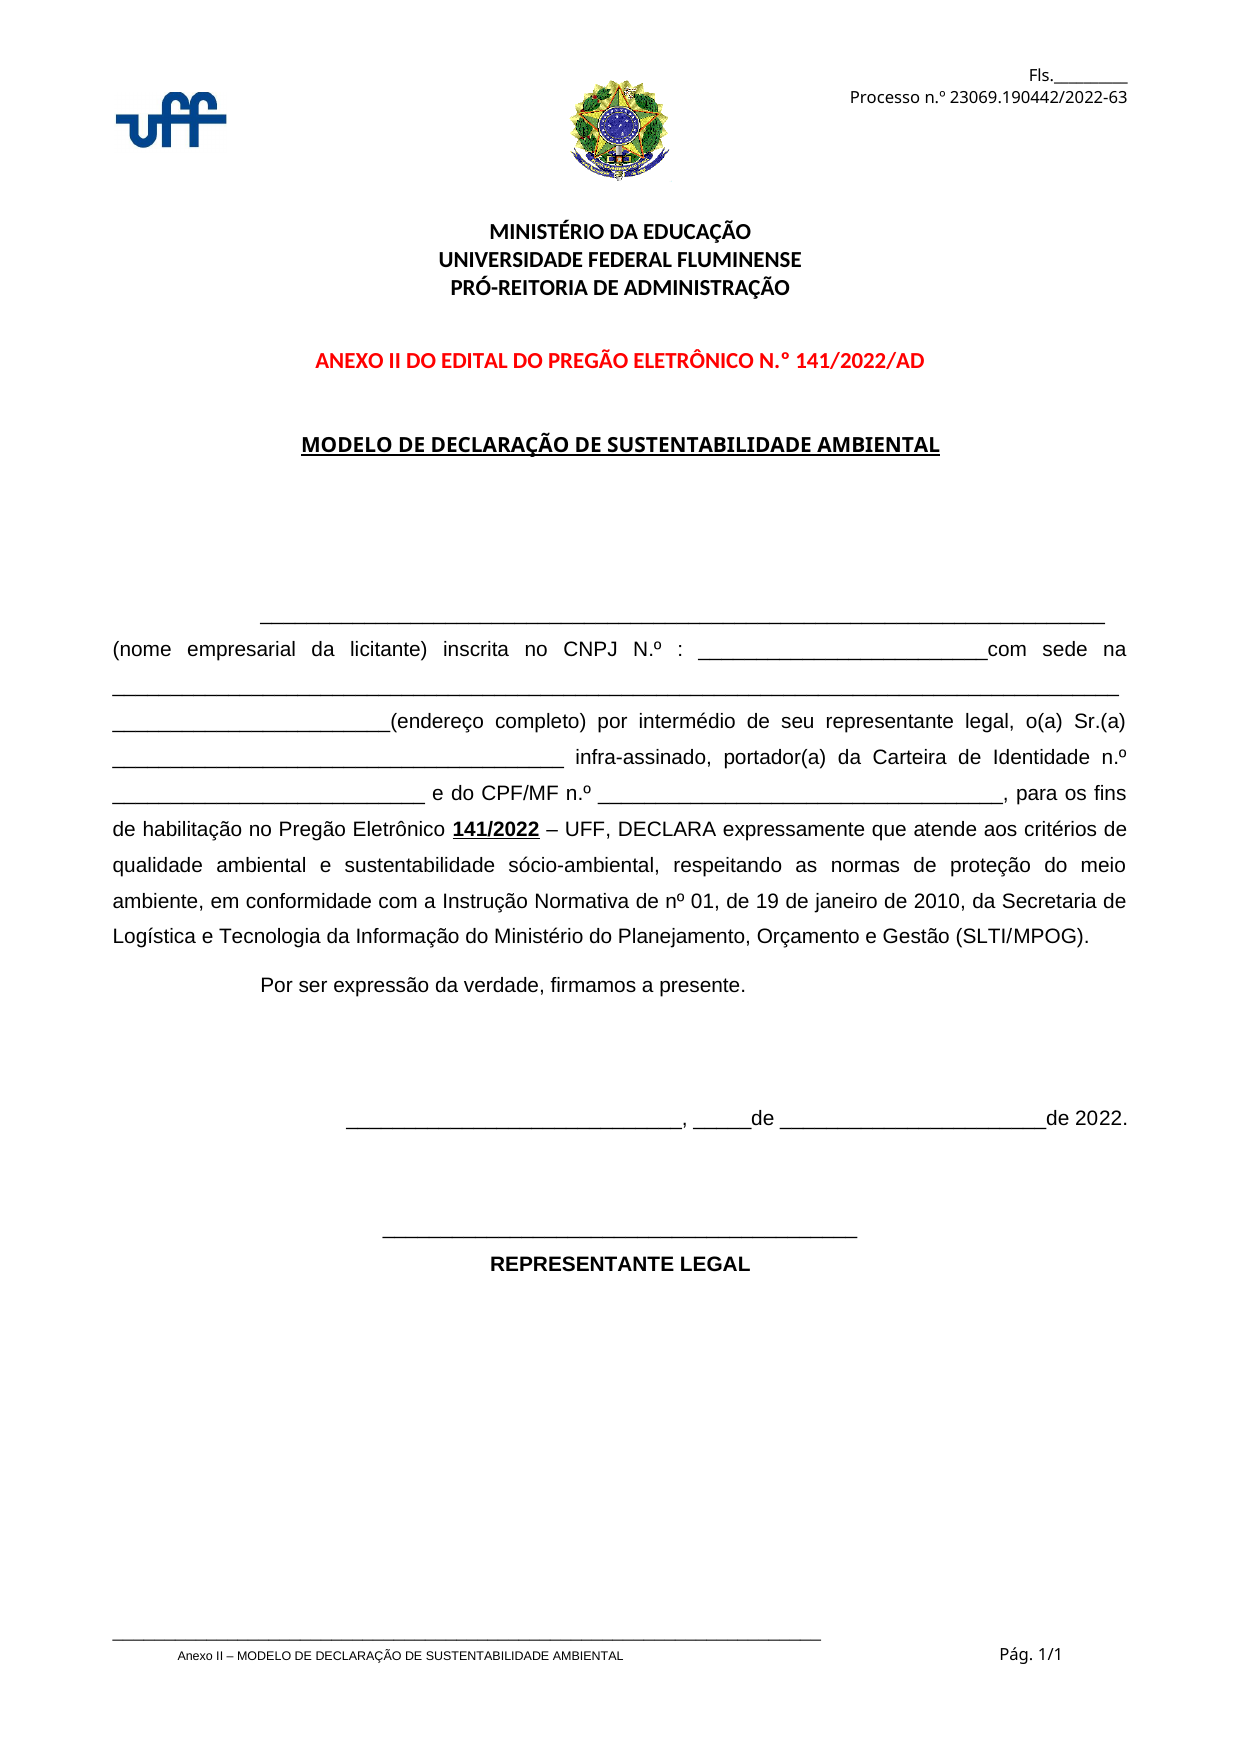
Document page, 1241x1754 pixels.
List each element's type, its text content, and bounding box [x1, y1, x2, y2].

text Por ser expressão da verdade, firmamos a presente. [112, 973, 1128, 997]
text MODELO DE DECLARAÇÃO DE SUSTENTABILIDADE AMBIENTAL [112, 430, 1128, 459]
subtitle UNIVERSIDADE FEDERAL FLUMINENSE [112, 246, 1128, 273]
picture [114, 92, 227, 153]
text _____________________________, _____de _______________________de 2022. [112, 1106, 1128, 1130]
text _________________________________________ [112, 1215, 1128, 1239]
text _________________________________________________________________________ (nome empresarial da licitante) inscrita no CNPJ N.º : _________________________com sede na _______________________________________________________________________________________________________________(endereço completo) por intermédio de seu representante legal, o(a) Sr.(a) _______________________________________ infra-assinado, portador(a) da Carteira de Identidade n.º ___________________________ e do CPF/MF n.º ___________________________________, para os fins de habilitação no Pregão Eletrônico 141/2022 – UFF, DECLARA expressamente que atende aos critérios de qualidade ambiental e sustentabilidade sócio-ambiental, respeitando as normas de proteção do meio ambiente, em conformidade com a Instrução Normativa de nº 01, de 19 de janeiro de 2010, da Secretaria de Logística e Tecnologia da Informação do Ministério do Planejamento, Orçamento e Gestão (SLTI/MPOG). [112, 601, 1128, 948]
text MINISTÉRIO DA EDUCAÇÃO [112, 217, 1128, 246]
text ANEXO II DO EDITAL DO PREGÃO ELETRÔNICO N.º 141/2022/AD [112, 346, 1128, 374]
picture [567, 80, 672, 182]
text PRÓ-REITORIA DE ADMINISTRAÇÃO [112, 273, 1128, 302]
text REPRESENTANTE LEGAL [112, 1252, 1128, 1276]
